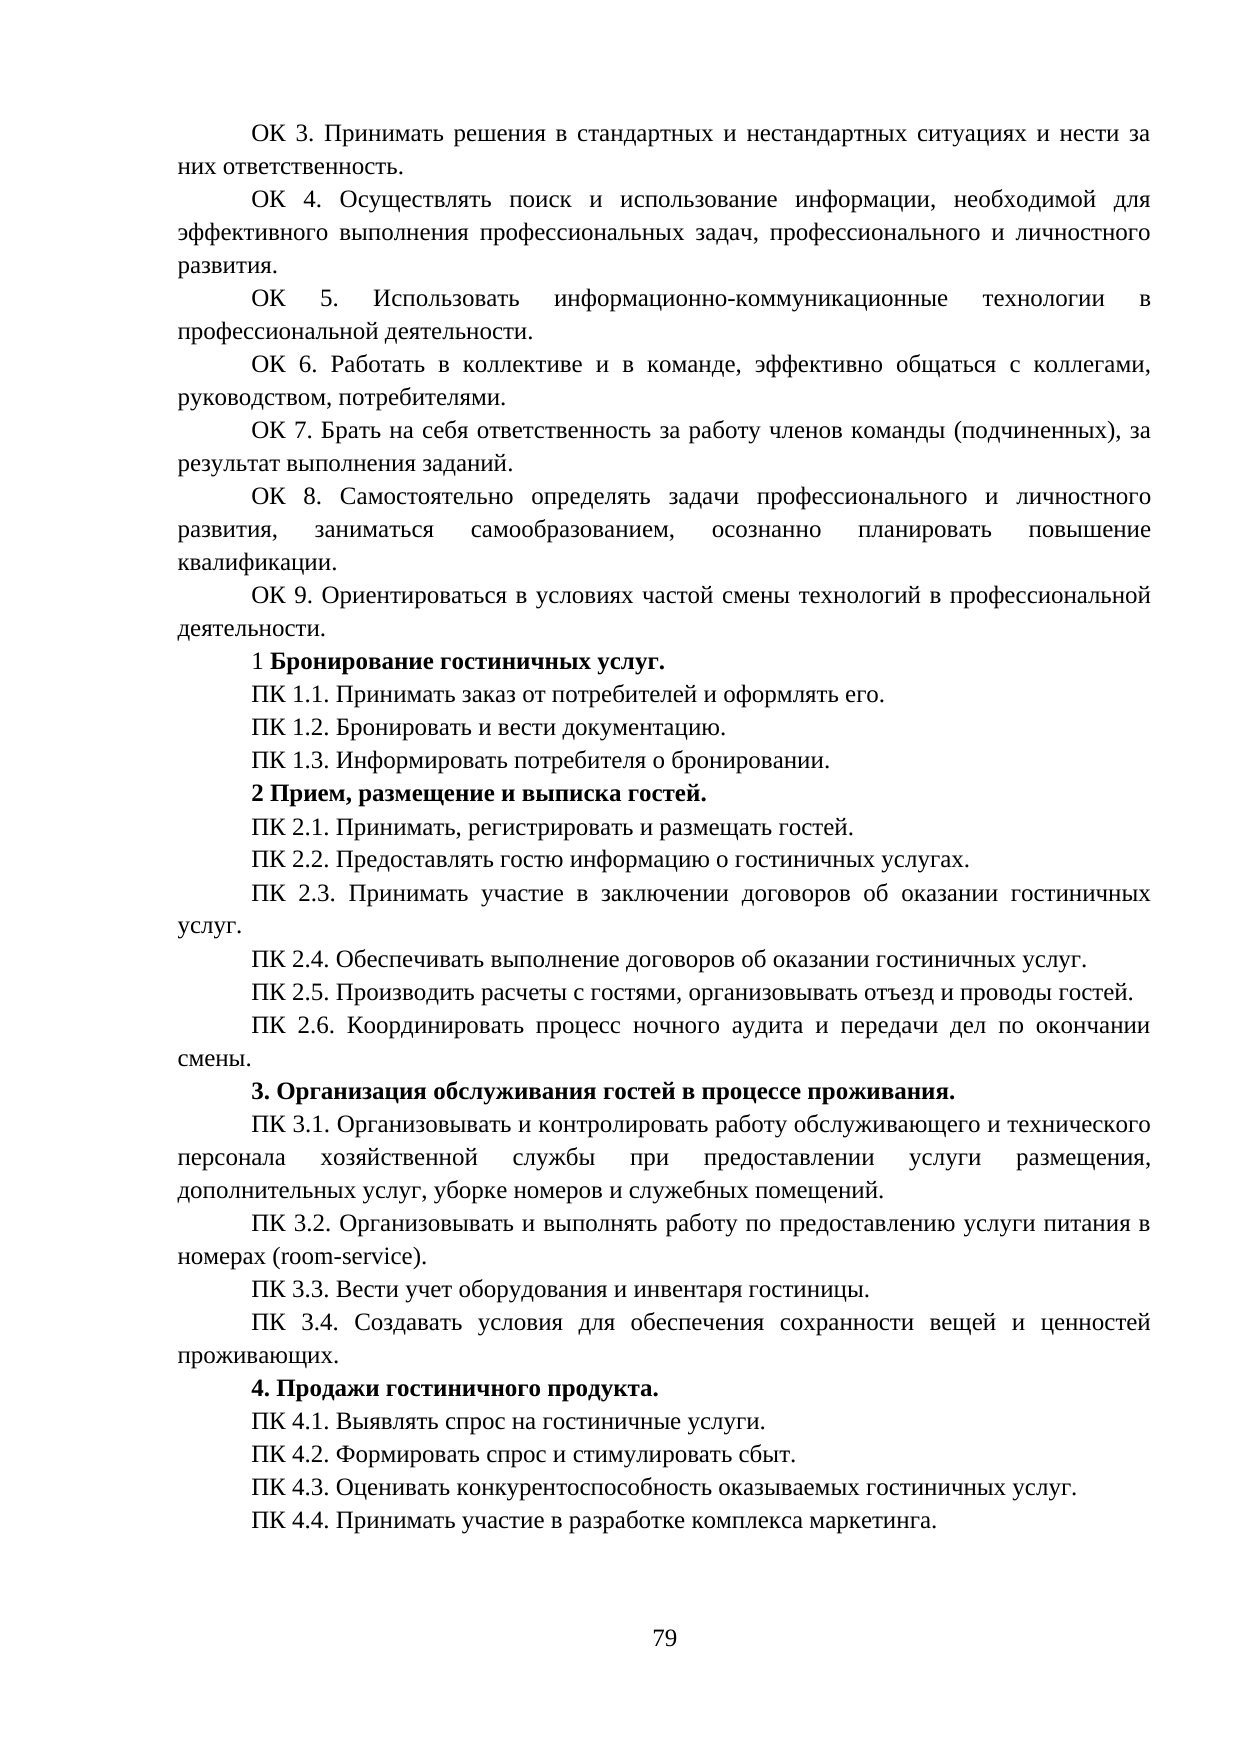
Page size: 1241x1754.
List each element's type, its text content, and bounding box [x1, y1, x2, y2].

text ПК 1.1. Принимать заказ от потребителей и оформлять его. [177, 679, 1152, 708]
text ПК 3.2. Организовывать и выполнять работу по предоставлению услуги питания в номерах (room-service). [177, 1208, 1152, 1269]
text ПК 1.3. Информировать потребителя о бронировании. [177, 746, 1152, 774]
text ПК 2.2. Предоставлять гостю информацию о гостиничных услугах. [177, 844, 1152, 873]
text ОК 5. Использовать информационно-коммуникационные технологии в профессиональной деятельности. [177, 283, 1152, 345]
text ПК 2.6. Координировать процесс ночного аудита и передачи дел по окончании смены. [177, 1010, 1152, 1071]
text 4. Продажи гостиничного продукта. [177, 1373, 1152, 1402]
text ОК 8. Самостоятельно определять задачи профессионального и личностного развития, заниматься самообразованием, осознанно планировать повышение квалификации. [177, 481, 1152, 576]
text ПК 2.4. Обеспечивать выполнение договоров об оказании гостиничных услуг. [177, 944, 1152, 972]
text ПК 3.3. Вести учет оборудования и инвентаря гостиницы. [177, 1274, 1152, 1303]
text ОК 7. Брать на себя ответственность за работу членов команды (подчиненных), за результат выполнения заданий. [177, 415, 1152, 477]
text ОК 4. Осуществлять поиск и использование информации, необходимой для эффективного выполнения профессиональных задач, профессионального и личностного развития. [177, 184, 1152, 279]
text 3. Организация обслуживания гостей в процессе проживания. [177, 1076, 1152, 1104]
text ПК 4.4. Принимать участие в разработке комплекса маркетинга. [177, 1505, 1152, 1534]
text 1 Бронирование гостиничных услуг. [177, 646, 1152, 675]
text ОК 6. Работать в коллективе и в команде, эффективно общаться с коллегами, руководством, потребителями. [177, 349, 1152, 411]
text ОК 9. Ориентироваться в условиях частой смены технологий в профессиональной деятельности. [177, 580, 1152, 642]
text ПК 3.4. Создавать условия для обеспечения сохранности вещей и ценностей проживающих. [177, 1307, 1152, 1369]
text ПК 2.3. Принимать участие в заключении договоров об оказании гостиничных услуг. [177, 878, 1152, 939]
text ПК 3.1. Организовывать и контролировать работу обслуживающего и технического персонала хозяйственной службы при предоставлении услуги размещения, дополнительных услуг, уборке номеров и служебных помещений. [177, 1109, 1152, 1203]
text ПК 4.1. Выявлять спрос на гостиничные услуги. [177, 1406, 1152, 1435]
text ПК 4.2. Формировать спрос и стимулировать сбыт. [177, 1439, 1152, 1468]
text 2 Прием, размещение и выписка гостей. [177, 778, 1152, 807]
text ПК 2.5. Производить расчеты с гостями, организовывать отъезд и проводы гостей. [177, 977, 1152, 1005]
text ПК 2.1. Принимать, регистрировать и размещать гостей. [177, 812, 1152, 840]
text ПК 1.2. Бронировать и вести документацию. [177, 712, 1152, 741]
text ОК 3. Принимать решения в стандартных и нестандартных ситуациях и нести за них ответственность. [177, 118, 1152, 180]
text ПК 4.3. Оценивать конкурентоспособность оказываемых гостиничных услуг. [177, 1472, 1152, 1501]
